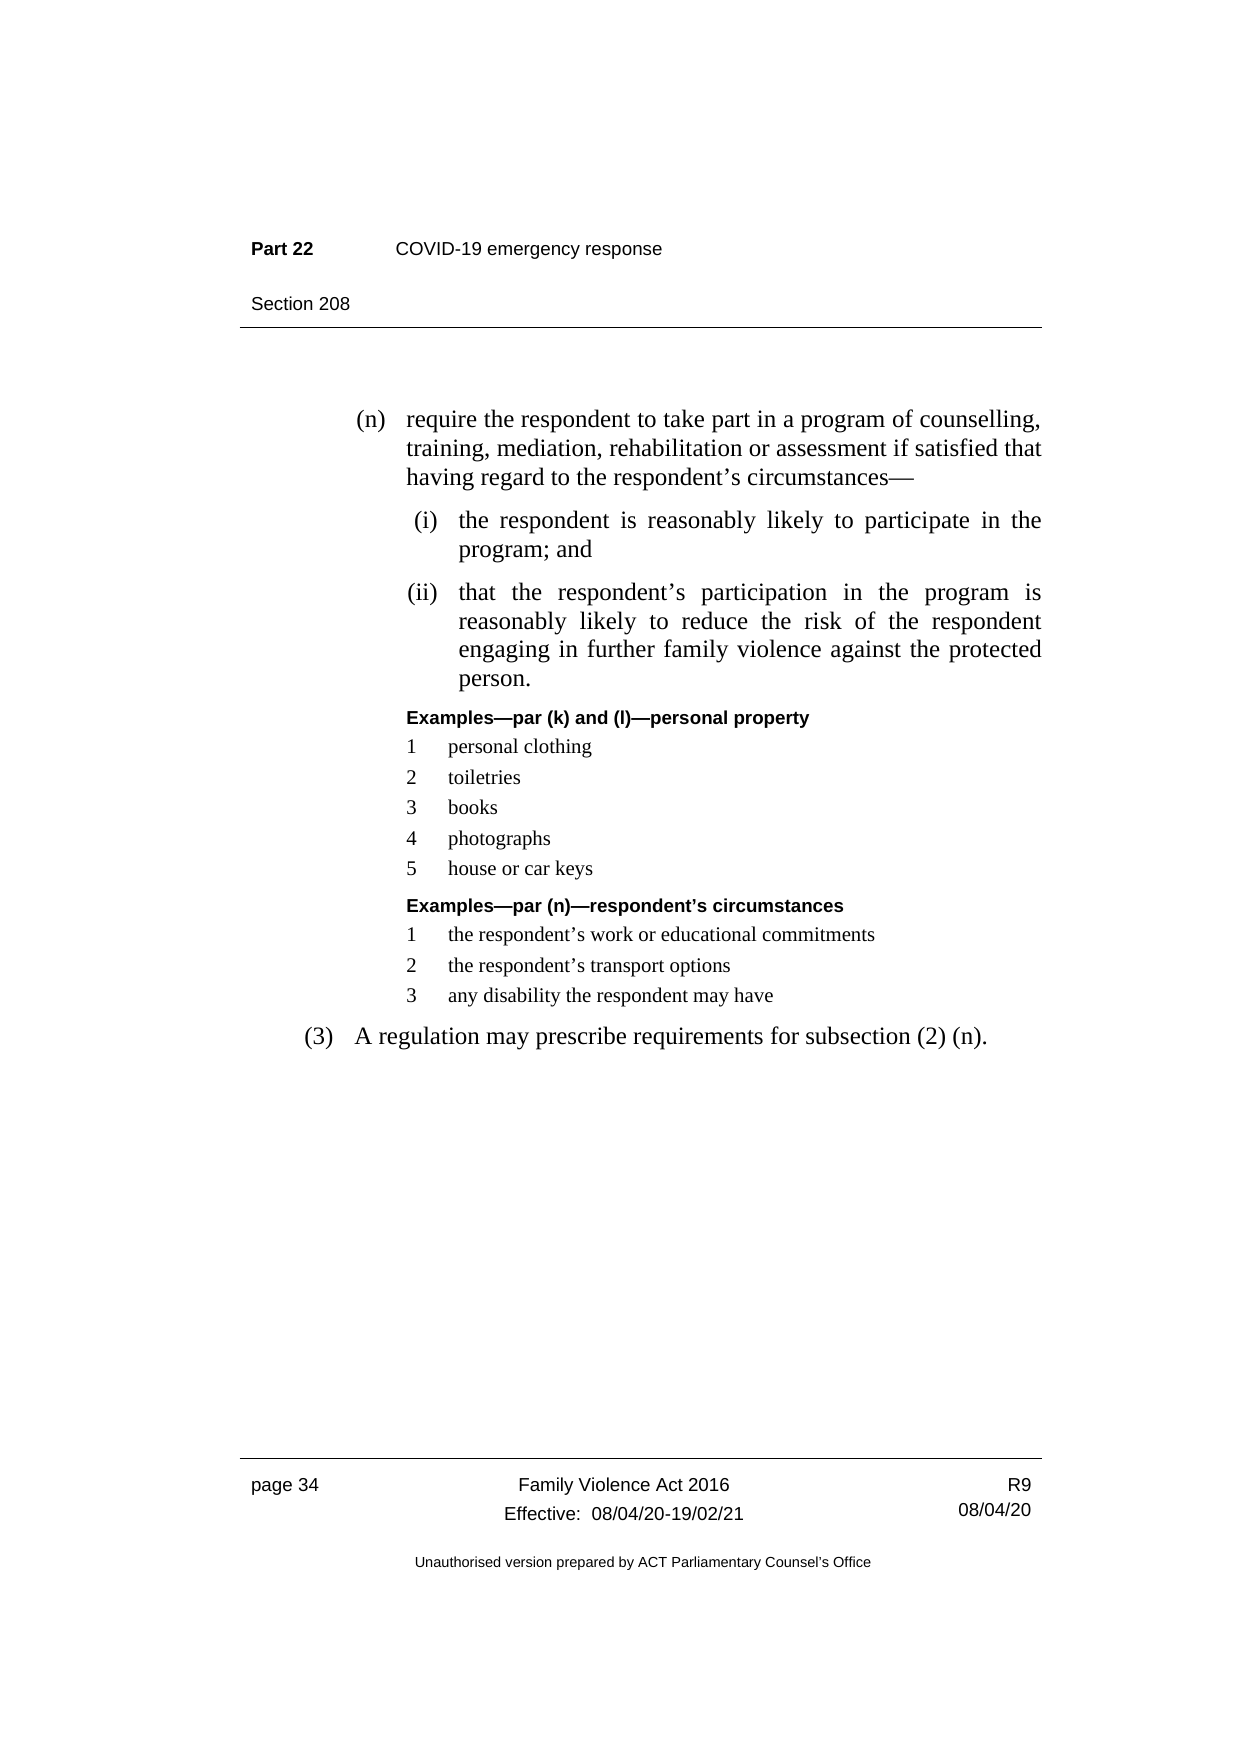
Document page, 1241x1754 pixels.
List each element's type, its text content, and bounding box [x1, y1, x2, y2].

text 1 the respondent’s work or educational commitments [406, 922, 1042, 946]
text 2 the respondent’s transport options [406, 952, 1042, 977]
text (i) the respondent is reasonably likely to participate in the program; and [239, 505, 1042, 562]
text 1 personal clothing [406, 734, 1042, 758]
text Examples—par (k) and (l)—personal property [406, 707, 1042, 728]
text 4 photographs [406, 825, 1042, 849]
text (n) require the respondent to take part in a program of counselling, training, mediation, rehabilitation or assessment if satisfied that having regard to the respondent’s circumstances— [239, 404, 1042, 490]
text 5 house or car keys [406, 856, 1042, 880]
text (ii) that the respondent’s participation in the program is reasonably likely to reduce the risk of the respondent engaging in further family violence against the protected person. [239, 577, 1042, 692]
text 2 toiletries [406, 765, 1042, 789]
text 3 books [406, 795, 1042, 819]
text 3 any disability the respondent may have [406, 983, 1042, 1007]
text (3) A regulation may prescribe requirements for subsection (2) (n). [239, 1021, 1042, 1050]
text Examples—par (n)—respondent’s circumstances [406, 894, 1042, 916]
